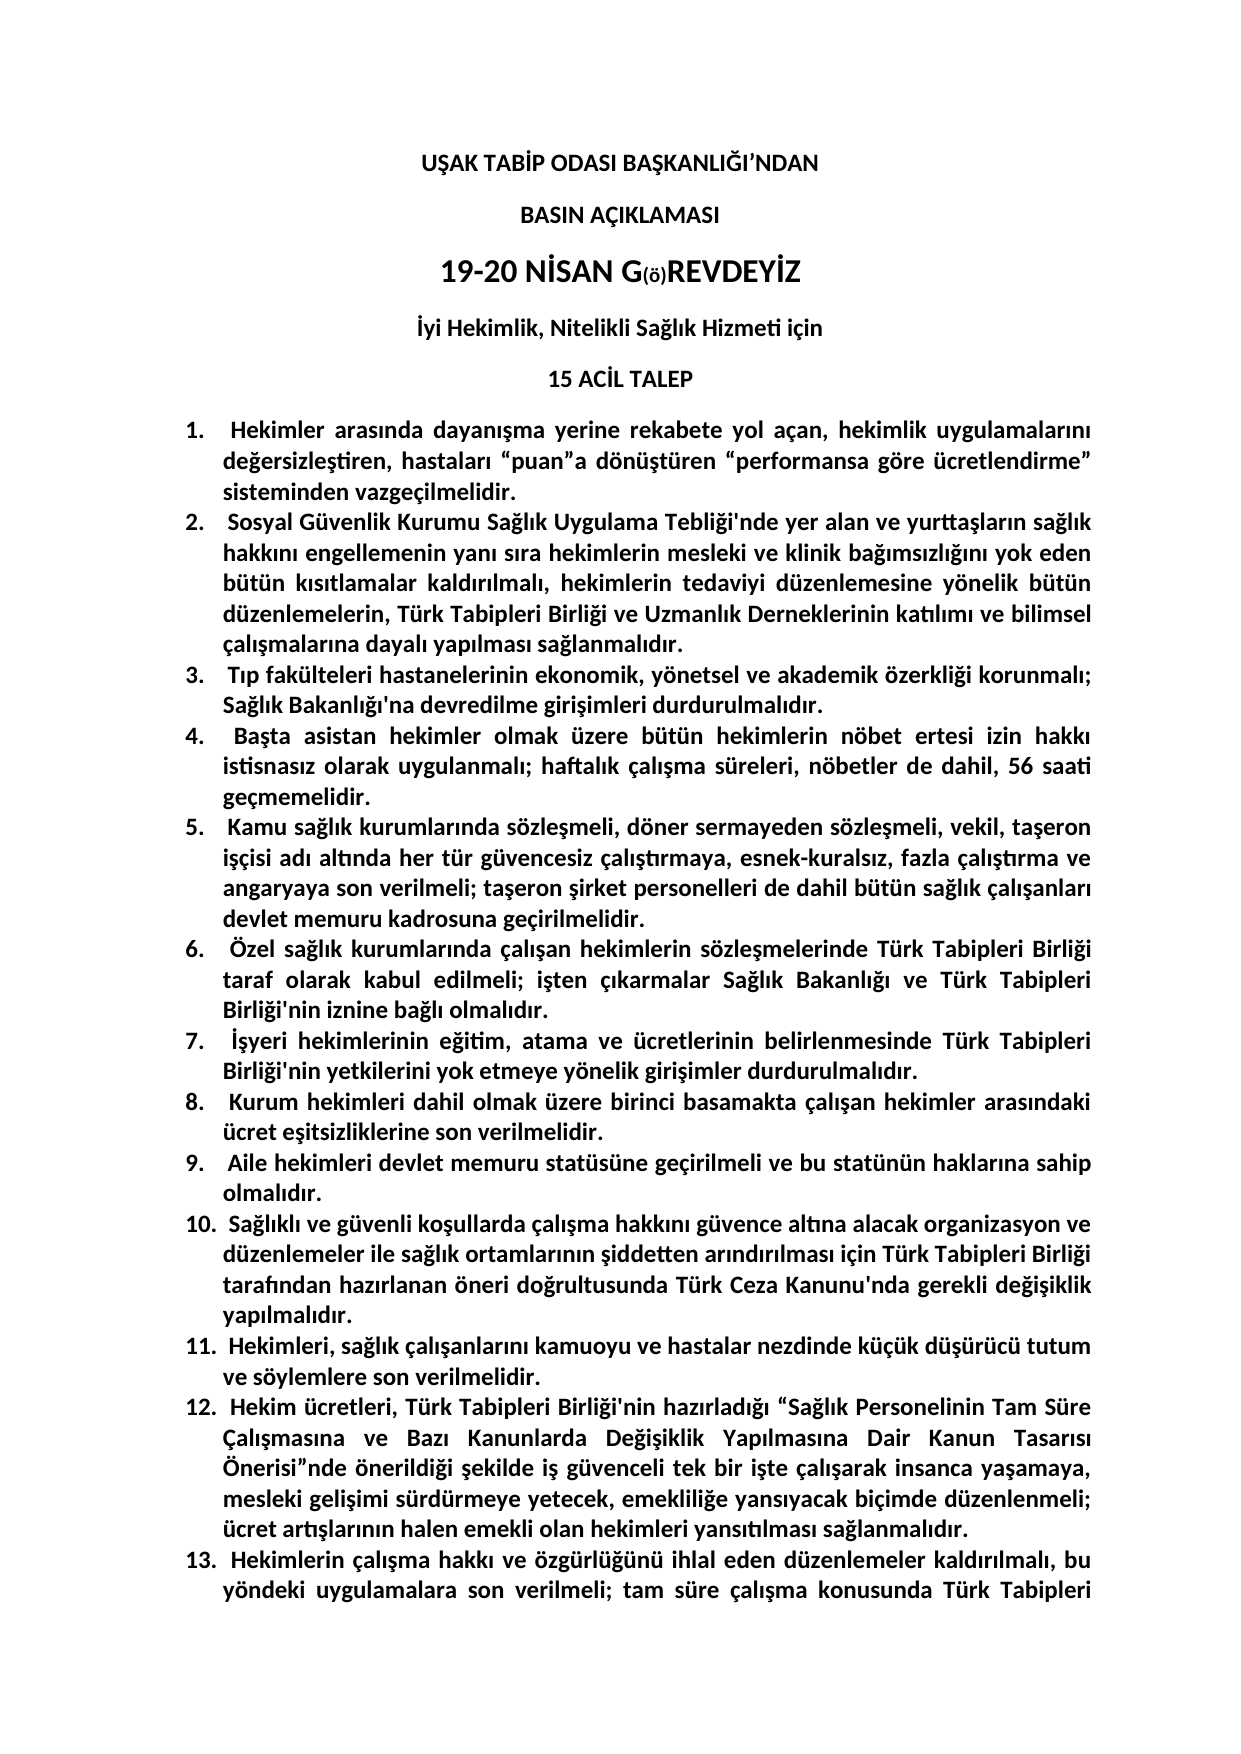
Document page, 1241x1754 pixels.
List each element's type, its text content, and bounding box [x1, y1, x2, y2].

text BASIN AÇIKLAMASI [148, 199, 1093, 229]
text 3. Tıp fakülteleri hastanelerinin ekonomik, yönetsel ve akademik özerkliği korunmalı; Sağlık Bakanlığı'na devredilme girişimleri durdurulmalıdır. [185, 659, 1093, 720]
text 7. İşyeri hekimlerinin eğitim, atama ve ücretlerinin belirlenmesinde Türk Tabipleri Birliği'nin yetkilerini yok etmeye yönelik girişimler durdurulmalıdır. [185, 1025, 1093, 1086]
text 1. Hekimler arasında dayanışma yerine rekabete yol açan, hekimlik uygulamalarını değersizleştiren, hastaları “puan”a dönüştüren “performansa göre ücretlendirme” sisteminden vazgeçilmelidir. [185, 414, 1093, 506]
text 12. Hekim ücretleri, Türk Tabipleri Birliği'nin hazırladığı “Sağlık Personelinin Tam Süre Çalışmasına ve Bazı Kanunlarda Değişiklik Yapılmasına Dair Kanun Tasarısı Önerisi”nde önerildiği şekilde iş güvenceli tek bir işte çalışarak insanca yaşamaya, mesleki gelişimi sürdürmeye yetecek, emekliliğe yansıyacak biçimde düzenlenmeli; ücret artışlarının halen emekli olan hekimleri yansıtılması sağlanmalıdır. [185, 1391, 1093, 1544]
text 2. Sosyal Güvenlik Kurumu Sağlık Uygulama Tebliği'nde yer alan ve yurttaşların sağlık hakkını engellemenin yanı sıra hekimlerin mesleki ve klinik bağımsızlığını yok eden bütün kısıtlamalar kaldırılmalı, hekimlerin tedaviyi düzenlemesine yönelik bütün düzenlemelerin, Türk Tabipleri Birliği ve Uzmanlık Derneklerinin katılımı ve bilimsel çalışmalarına dayalı yapılması sağlanmalıdır. [185, 506, 1093, 659]
text 8. Kurum hekimleri dahil olmak üzere birinci basamakta çalışan hekimler arasındaki ücret eşitsizliklerine son verilmelidir. [185, 1086, 1093, 1147]
text İyi Hekimlik, Nitelikli Sağlık Hizmeti için [148, 312, 1093, 342]
text 4. Başta asistan hekimler olmak üzere bütün hekimlerin nöbet ertesi izin hakkı istisnasız olarak uygulanmalı; haftalık çalışma süreleri, nöbetler de dahil, 56 saati geçmemelidir. [185, 720, 1093, 811]
text 15 ACİL TALEP [148, 363, 1093, 394]
text 5. Kamu sağlık kurumlarında sözleşmeli, döner sermayeden sözleşmeli, vekil, taşeron işçisi adı altında her tür güvencesiz çalıştırmaya, esnek-kuralsız, fazla çalıştırma ve angaryaya son verilmeli; taşeron şirket personelleri de dahil bütün sağlık çalışanları devlet memuru kadrosuna geçirilmelidir. [185, 811, 1093, 933]
text 11. Hekimleri, sağlık çalışanlarını kamuoyu ve hastalar nezdinde küçük düşürücü tutum ve söylemlere son verilmelidir. [185, 1330, 1093, 1391]
text 6. Özel sağlık kurumlarında çalışan hekimlerin sözleşmelerinde Türk Tabipleri Birliği taraf olarak kabul edilmeli; işten çıkarmalar Sağlık Bakanlığı ve Türk Tabipleri Birliği'nin iznine bağlı olmalıdır. [185, 933, 1093, 1025]
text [185, 1544, 1093, 1605]
text 9. Aile hekimleri devlet memuru statüsüne geçirilmeli ve bu statünün haklarına sahip olmalıdır. [185, 1147, 1093, 1208]
text UŞAK TABİP ODASI BAŞKANLIĞI’NDAN [148, 148, 1093, 178]
text 10. Sağlıklı ve güvenli koşullarda çalışma hakkını güvence altına alacak organizasyon ve düzenlemeler ile sağlık ortamlarının şiddetten arındırılması için Türk Tabipleri Birliği tarafından hazırlanan öneri doğrultusunda Türk Ceza Kanunu'nda gerekli değişiklik yapılmalıdır. [185, 1208, 1093, 1330]
text 19-20 NİSAN G(ö)REVDEYİZ [148, 250, 1093, 291]
